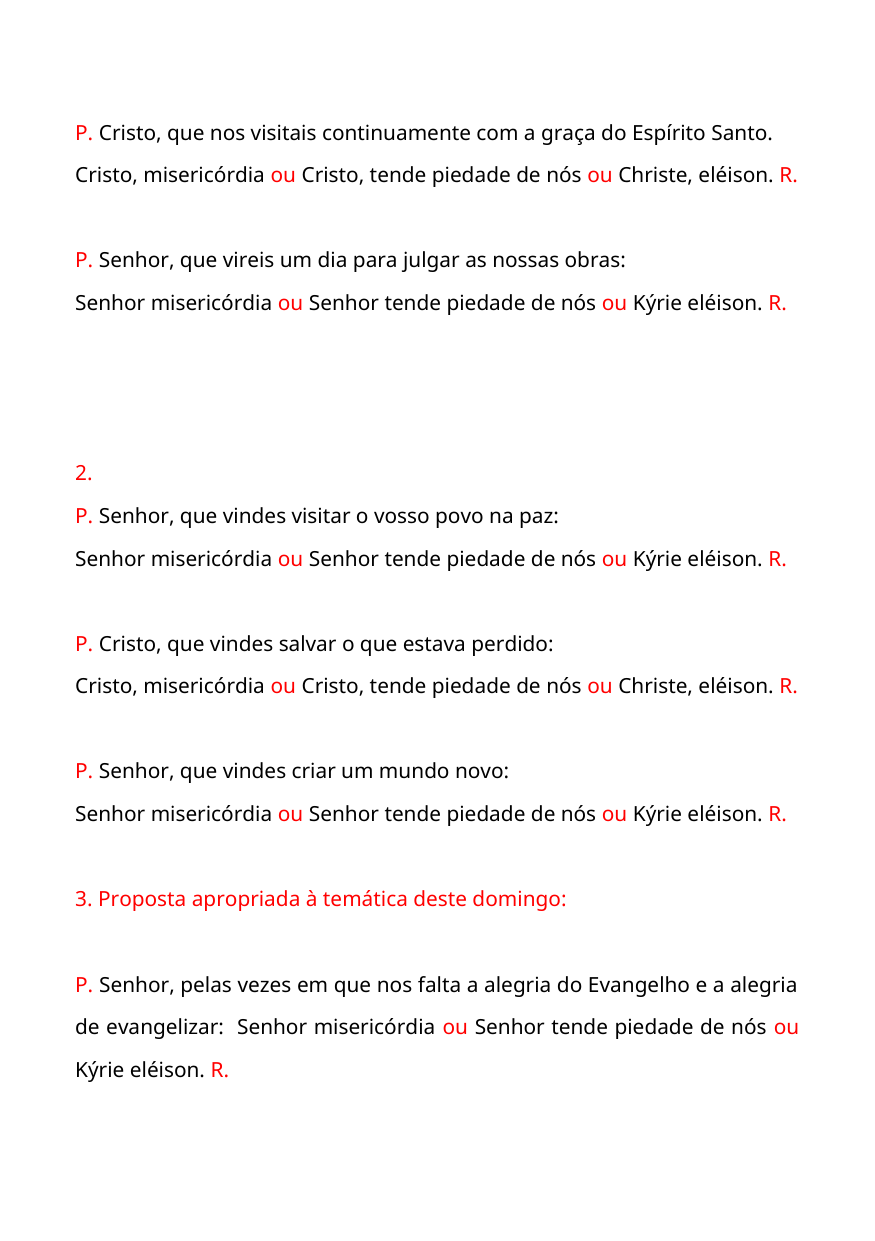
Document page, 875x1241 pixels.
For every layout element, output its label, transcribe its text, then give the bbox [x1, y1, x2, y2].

text 2. [75, 458, 799, 487]
text Cristo, misericórdia ou Cristo, tende piedade de nós ou Christe, eléison. R. [75, 160, 799, 189]
text Senhor misericórdia ou Senhor tende piedade de nós ou Kýrie eléison. R. [75, 288, 799, 316]
text P. Senhor, que vindes visitar o vosso povo na paz: [75, 501, 799, 529]
text P. Cristo, que nos visitais continuamente com a graça do Espírito Santo. [75, 118, 799, 146]
text Senhor misericórdia ou Senhor tende piedade de nós ou Kýrie eléison. R. [75, 799, 799, 828]
text P. Senhor, que vireis um dia para julgar as nossas obras: [75, 245, 799, 274]
text Senhor misericórdia ou Senhor tende piedade de nós ou Kýrie eléison. R. [75, 544, 799, 572]
text P. Cristo, que vindes salvar o que estava perdido: [75, 629, 799, 657]
text Cristo, misericórdia ou Cristo, tende piedade de nós ou Christe, eléison. R. [75, 671, 799, 700]
text P. Senhor, pelas vezes em que nos falta a alegria do Evangelho e a alegria de evangelizar: Senhor misericórdia ou Senhor tende piedade de nós ou Kýrie eléison. R. [75, 970, 799, 1083]
text P. Senhor, que vindes criar um mundo novo: [75, 757, 799, 785]
text 3. Proposta apropriada à temática deste domingo: [75, 884, 799, 913]
